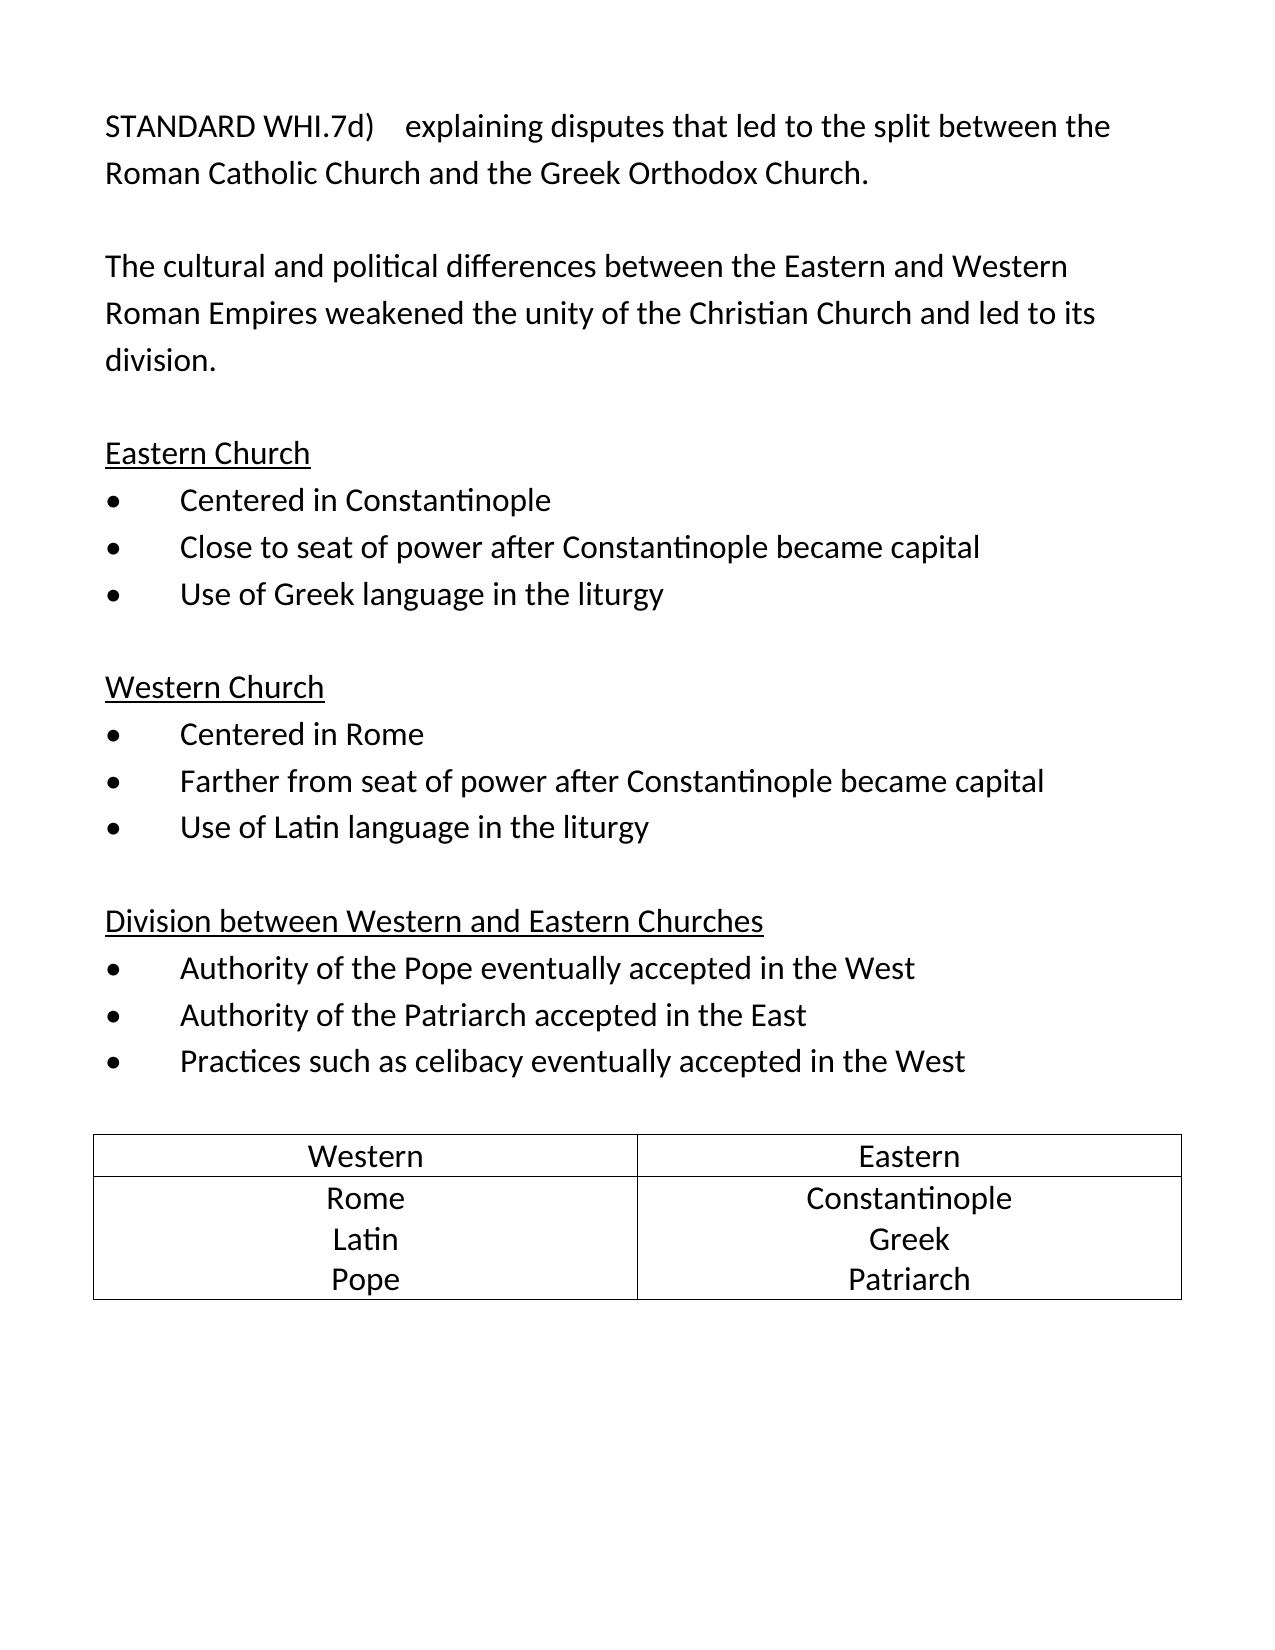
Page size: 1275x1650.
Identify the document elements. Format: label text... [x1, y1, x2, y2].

text • Practices such as celibacy eventually accepted in the West [105, 1040, 1170, 1081]
text • Authority of the Patriarch accepted in the East [105, 994, 1170, 1034]
text • Farther from seat of power after Constantinople became capital [105, 760, 1170, 801]
text Division between Western and Eastern Churches [105, 900, 1170, 941]
text • Centered in Constantinople [105, 479, 1170, 520]
text • Authority of the Pope eventually accepted in the West [105, 947, 1170, 988]
text • Use of Greek language in the liturgy [105, 573, 1170, 613]
text Western Church [105, 666, 1170, 707]
text • Close to seat of power after Constantinople became capital [105, 526, 1170, 567]
table_header Eastern [638, 1135, 1181, 1176]
table_cell Constantinople Greek Patriarch [638, 1177, 1181, 1299]
text Eastern Church [105, 432, 1170, 473]
text • Centered in Rome [105, 713, 1170, 754]
table_cell Rome Latin Pope [94, 1177, 637, 1299]
text • Use of Latin language in the liturgy [105, 807, 1170, 847]
table_header Western [94, 1135, 637, 1176]
text The cultural and political differences between the Eastern and Western Roman Empires weakened the unity of the Christian Church and led to its division. [105, 245, 1170, 379]
text STANDARD WHI.7d) explaining disputes that led to the split between the Roman Catholic Church and the Greek Orthodox Church. [105, 105, 1170, 192]
